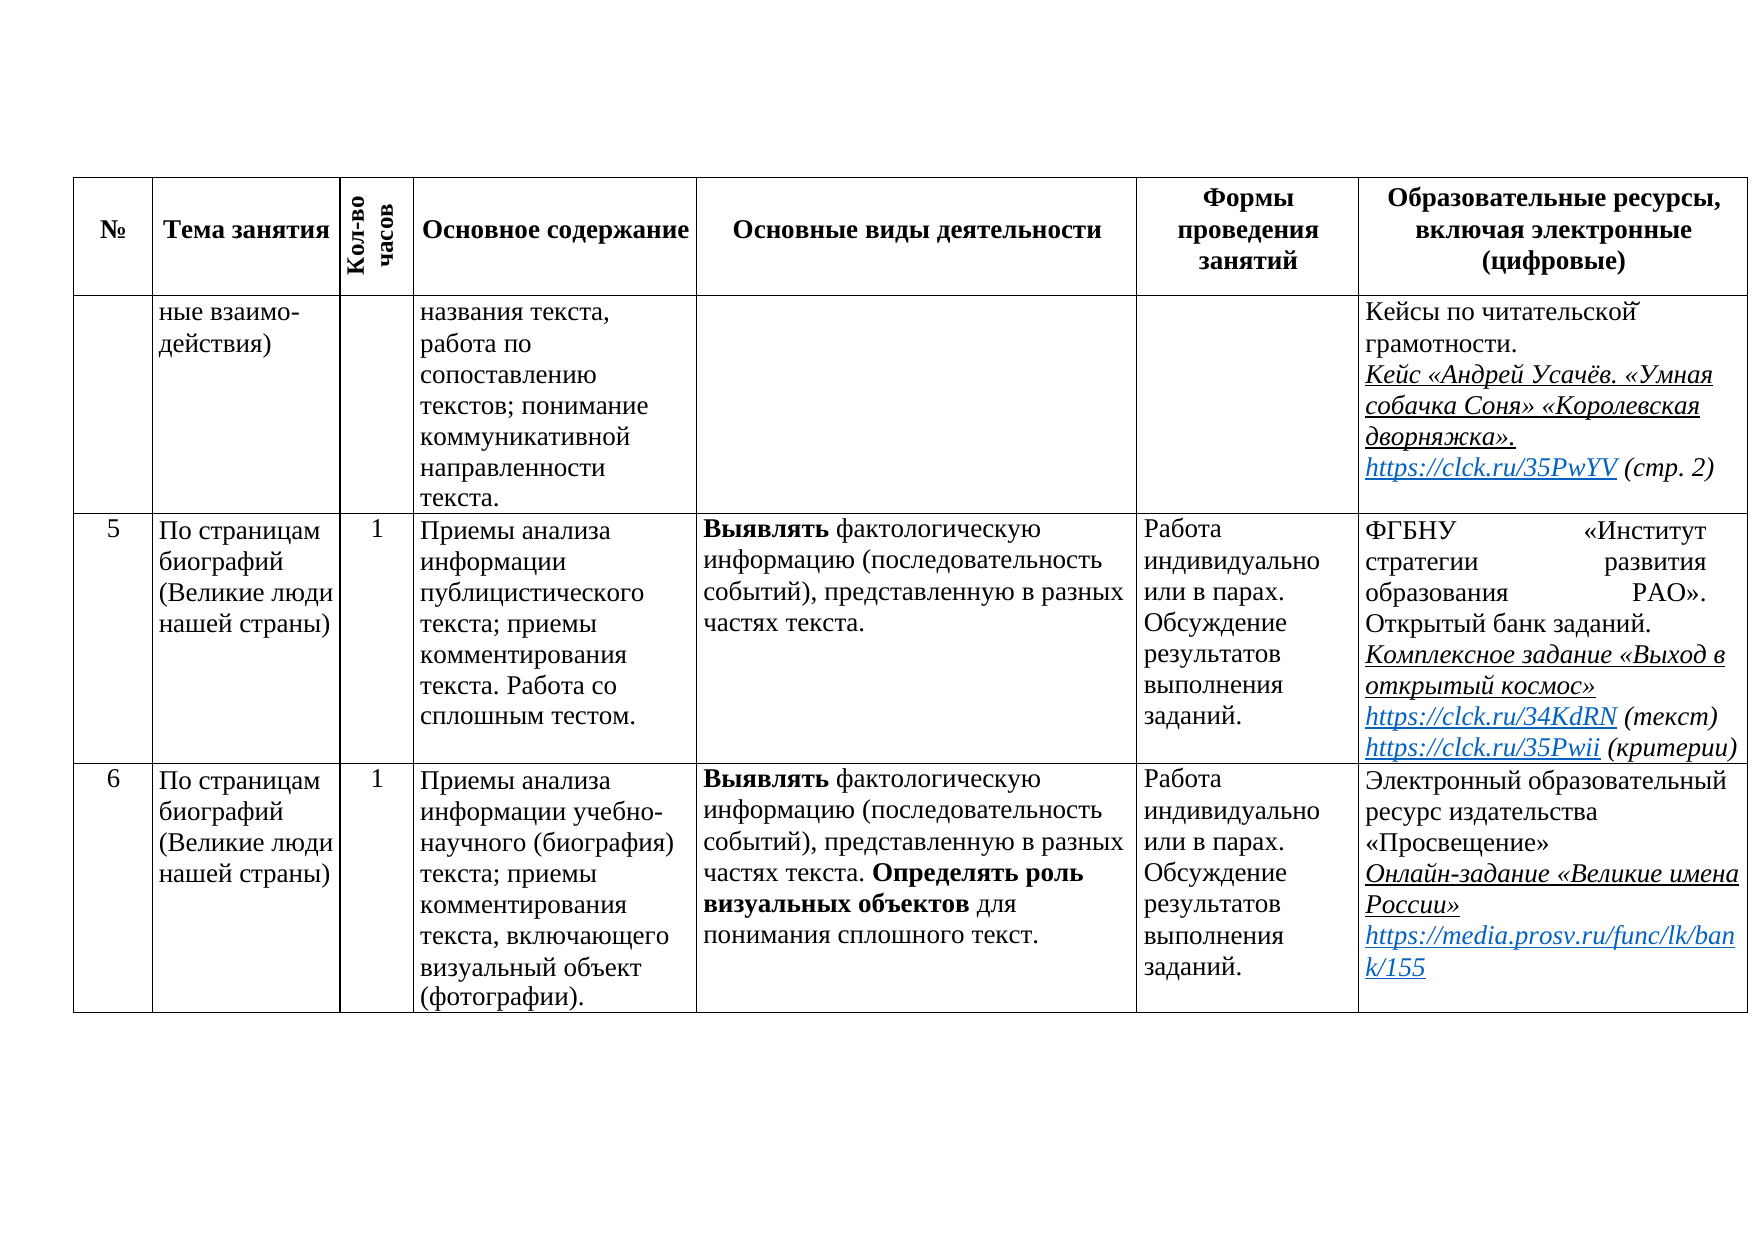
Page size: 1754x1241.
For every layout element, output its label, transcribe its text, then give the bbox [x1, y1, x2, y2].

table_cell По страницам биографий (Великие люди нашей страны) [153, 514, 339, 763]
table_cell 1 [341, 764, 413, 1012]
table_header Образовательные ресурсы, включая электронные (цифровые) [1359, 178, 1747, 294]
table_cell 5 [74, 514, 152, 763]
table_cell [341, 296, 413, 513]
table_cell Кейсы по читательской̆ грамотности. Кейс «Андрей Усачёв. «Умная собачка Соня» «Королевская дворняжка». https://clck.ru/35PwYV (стр. 2) [1359, 296, 1747, 513]
table_cell 1 [341, 514, 413, 763]
table_header Кол-во часов [341, 178, 413, 294]
table_cell [74, 296, 152, 513]
table_cell ФГБНУ «Институт стратегии развития образования РАО». Открытый банк заданий. Комплексное задание «Выход в открытый космос» https://clck.ru/34KdRN (текст) https://clck.ru/35Pwii (критерии) [1359, 514, 1747, 763]
table_cell Приемы анализа информации учебно- научного (биография) текста; приемы комментирования текста, включающего визуальный объект (фотографии). [414, 764, 696, 1012]
table_cell Выявлять фактологическую информацию (последовательность событий), представленную в разных частях текста. Определять роль визуальных объектов для понимания сплошного текст. [697, 764, 1136, 1012]
table_header Основные виды деятельности [697, 178, 1136, 294]
table_cell Работа индивидуально или в парах. Обсуждение результатов выполнения заданий. [1137, 764, 1358, 1012]
table_header № [74, 178, 152, 294]
table_cell ные взаимо- действия) [153, 296, 339, 513]
table_header Основное содержание [414, 178, 696, 294]
table_cell [1137, 296, 1358, 513]
table_cell По страницам биографий (Великие люди нашей страны) [153, 764, 339, 1012]
table_cell Электронный образовательный ресурс издательства «Просвещение» Онлайн-задание «Великие имена России» https://media.prosv.ru/func/lk/ban k/155 [1359, 764, 1747, 1012]
table_cell [697, 296, 1136, 513]
table_header Тема занятия [153, 178, 339, 294]
table_cell 6 [74, 764, 152, 1012]
table_cell Работа индивидуально или в парах. Обсуждение результатов выполнения заданий. [1137, 514, 1358, 763]
table_header Формы проведения занятий [1137, 178, 1358, 294]
table_cell названия текста, работа по сопоставлению текстов; понимание коммуникативной направленности текста. [414, 296, 696, 513]
table_cell Выявлять фактологическую информацию (последовательность событий), представленную в разных частях текста. [697, 514, 1136, 763]
table_cell Приемы анализа информации публицистического текста; приемы комментирования текста. Работа со сплошным тестом. [414, 514, 696, 763]
